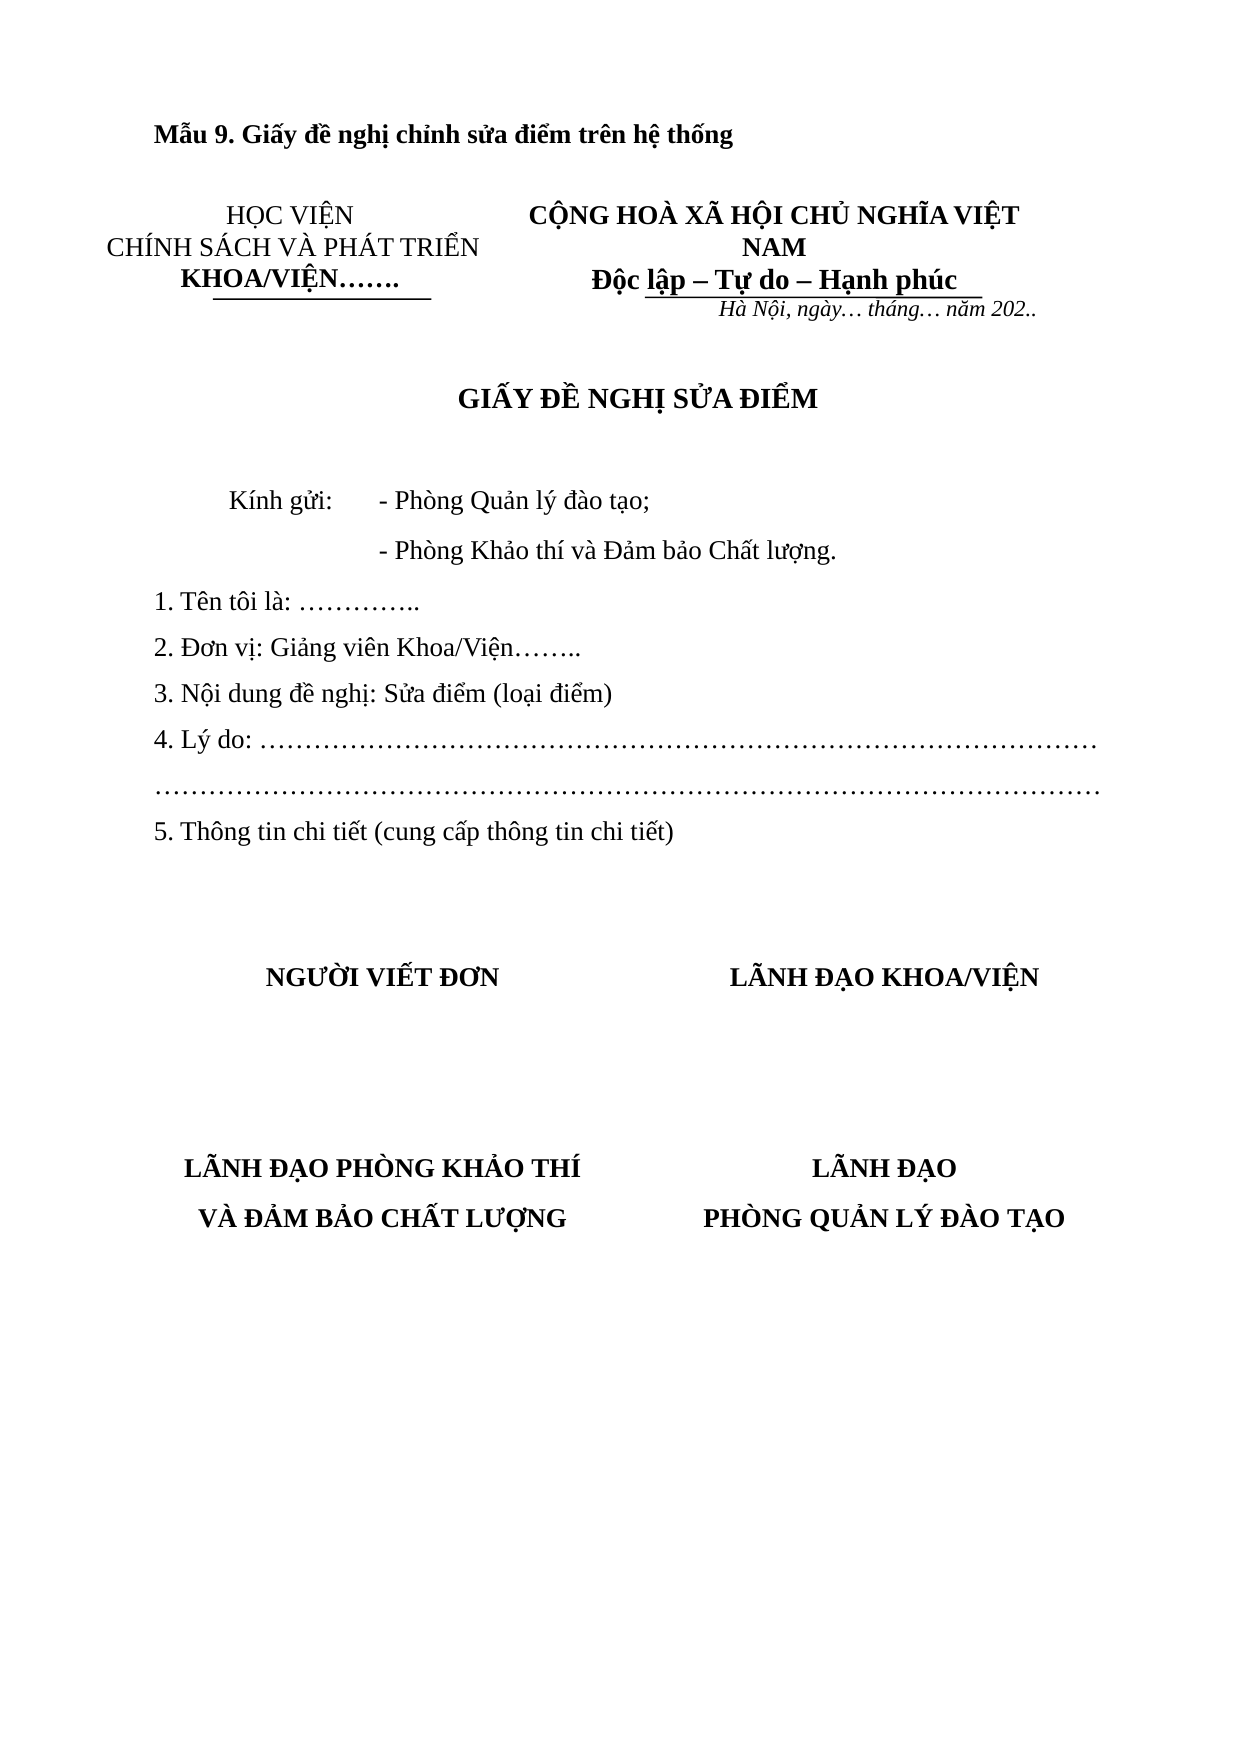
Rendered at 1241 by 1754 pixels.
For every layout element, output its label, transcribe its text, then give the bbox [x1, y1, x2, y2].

text Mẫu 9. Giấy đề nghị chỉnh sửa điểm trên hệ thống [153, 118, 1122, 149]
table_cell LÃNH ĐẠO PHÒNG KHẢO THÍ VÀ ĐẢM BẢO CHẤT LƯỢNG [154, 1152, 611, 1252]
text - Phòng Khảo thí và Đảm bảo Chất lượng. [303, 534, 1122, 566]
text Kính gửi: - Phòng Quản lý đào tạo; [153, 484, 1122, 515]
table_cell Hà Nội, ngày… tháng… năm 202.. [500, 295, 1048, 381]
table_cell [80, 295, 500, 381]
text 2. Đơn vị: Giảng viên Khoa/Viện…….. [153, 631, 1122, 662]
text 5. Thông tin chi tiết (cung cấp thông tin chi tiết) [153, 815, 1122, 846]
table_cell LÃNH ĐẠO PHÒNG QUẢN LÝ ĐÀO TẠO [611, 1152, 1158, 1252]
text 1. Tên tôi là: ………….. [153, 584, 1122, 616]
table_header LÃNH ĐẠO KHOA/VIỆN [611, 961, 1158, 1152]
text GIẤY ĐỀ NGHỊ SỬA ĐIỂM [153, 381, 1122, 415]
table_header HỌC VIỆN CHÍNH SÁCH VÀ PHÁT TRIỂN KHOA/VIỆN……. [80, 200, 500, 295]
table_header NGƯỜI VIẾT ĐƠN [154, 961, 611, 1152]
table_header CỘNG HOÀ XÃ HỘI CHỦ NGHĨA VIỆT NAM Độc lập – Tự do – Hạnh phúc [500, 200, 1048, 295]
text …………………………………………………………………………………………… [153, 769, 1122, 800]
text 4. Lý do: ………………………………………………………………………………… [153, 723, 1122, 754]
text 3. Nội dung đề nghị: Sửa điểm (loại điểm) [153, 677, 1122, 708]
